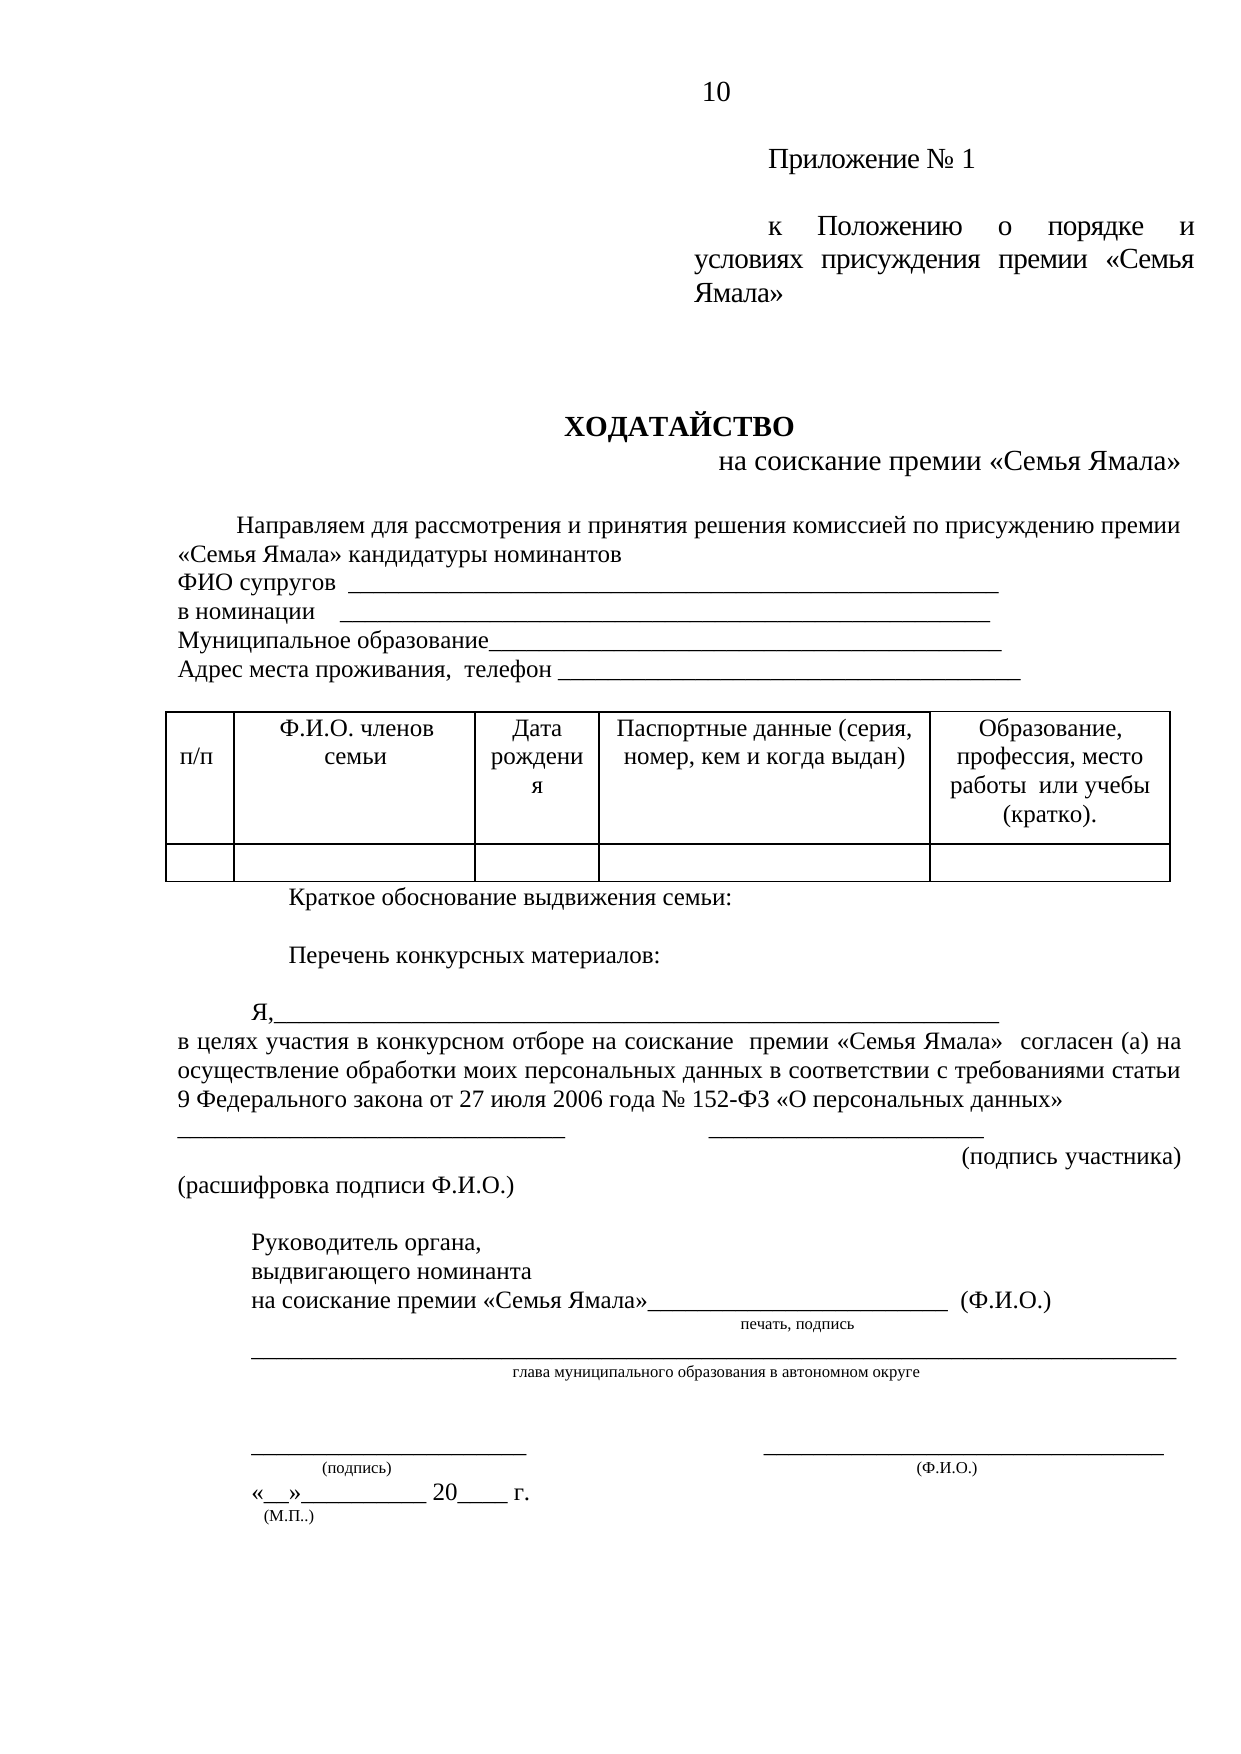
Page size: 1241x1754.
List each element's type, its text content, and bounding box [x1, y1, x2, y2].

text (М.П..) [177, 1505, 1181, 1524]
text глава муниципального образования в автономном округе [177, 1362, 1181, 1381]
text (подпись) (Ф.И.О.) [177, 1457, 1181, 1477]
table_header Образование, профессия, место работы или учебы (кратко). [931, 712, 1169, 843]
text к Положению о порядке и условиях присуждения премии «Семья Ямала» [694, 208, 1195, 309]
text Руководитель органа, [177, 1227, 1181, 1256]
text в номинации ____________________________________________________ [177, 596, 1181, 625]
text (подпись участника) (расшифровка подписи Ф.И.О.) [177, 1141, 1181, 1199]
table_cell [235, 845, 474, 881]
text Муниципальное образование_________________________________________ [177, 625, 1181, 654]
text _______________________________ ______________________ [177, 1112, 1181, 1141]
table_cell [167, 845, 233, 881]
text выдвигающего номинанта [177, 1256, 1181, 1285]
table_header Дата рождения [476, 713, 598, 843]
table_header №п/п [167, 713, 233, 843]
table_cell [600, 845, 929, 881]
text печать, подпись [177, 1314, 1181, 1333]
text ______________________ ________________________________ [177, 1429, 1181, 1457]
text ФИО супругов ____________________________________________________ [177, 567, 1181, 596]
table_cell [476, 845, 598, 881]
text __________________________________________________________________________ [177, 1333, 1181, 1362]
text Адрес места проживания, телефон _____________________________________ [177, 654, 1181, 682]
text на соискание премии «Семья Ямала» [177, 443, 1181, 476]
table_header Ф.И.О. членов семьи [235, 713, 474, 843]
text Краткое обоснование выдвижения семьи: [214, 882, 1181, 911]
text Направляем для рассмотрения и принятия решения комиссией по присуждению премии «Семья Ямала» кандидатуры номинантов [177, 510, 1181, 567]
table_header Паспортные данные (серия, номер, кем и когда выдан) [600, 713, 929, 843]
text Приложение № 1 [694, 141, 1195, 174]
text на соискание премии «Семья Ямала»________________________ (Ф.И.О.) [177, 1285, 1181, 1314]
text Я,__________________________________________________________ [177, 997, 1181, 1026]
text в целях участия в конкурсном отборе на соискание премии «Семья Ямала» согласен (а) на осуществление обработки моих персональных данных в соответствии с требованиями статьи 9 Федерального закона от 27 июля 2006 года № 152-ФЗ «О персональных данных» [177, 1026, 1181, 1112]
table_cell [931, 845, 1169, 881]
text «__»__________ 20____ г. [177, 1477, 1181, 1505]
text Перечень конкурсных материалов: [214, 940, 1181, 969]
text ХОДАТАЙСТВО [177, 409, 1181, 443]
